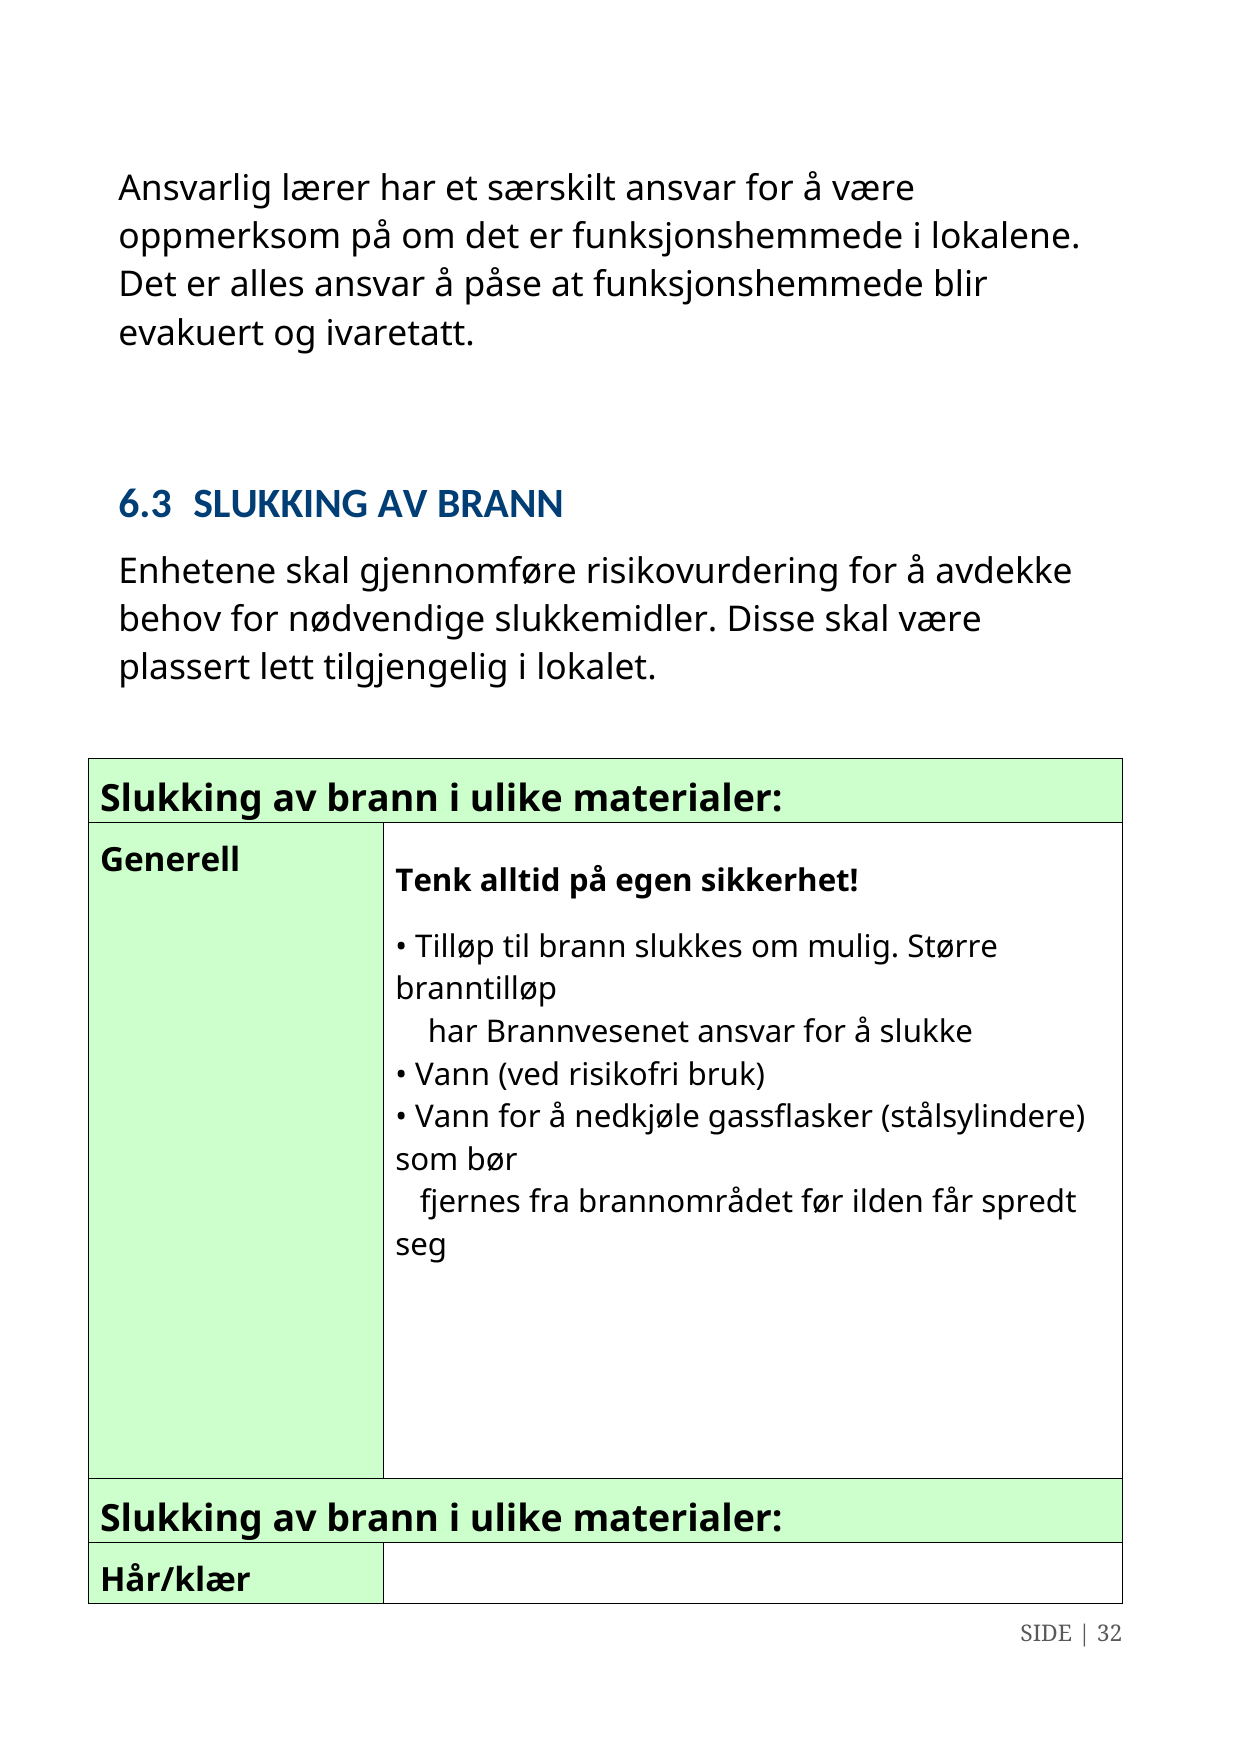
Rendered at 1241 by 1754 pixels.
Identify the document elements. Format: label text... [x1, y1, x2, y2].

table_cell Tenk alltid på egen sikkerhet! • Tilløp til brann slukkes om mulig. Større branntilløp har Brannvesenet ansvar for å slukke • Vann (ved risikofri bruk) • Vann for å nedkjøle gassflasker (stålsylindere) som bør fjernes fra brannområdet før ilden får spredt seg [384, 823, 1122, 1478]
text Ansvarlig lærer har et særskilt ansvar for å være oppmerksom på om det er funksjonshemmede i lokalene. Det er alles ansvar å påse at funksjonshemmede blir evakuert og ivaretatt. [118, 162, 1122, 355]
table_cell Hår/klær [89, 1543, 383, 1603]
subtitle slukking av brann [118, 477, 1167, 528]
table_header Slukking av brann i ulike materialer: [89, 759, 1122, 822]
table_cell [384, 1543, 1122, 1603]
table_cell Generell [89, 823, 383, 1478]
text Enhetene skal gjennomføre risikovurdering for å avdekke behov for nødvendige slukkemidler. Disse skal være plassert lett tilgjengelig i lokalet. [118, 545, 1122, 690]
table_cell Slukking av brann i ulike materialer: [89, 1479, 1122, 1542]
